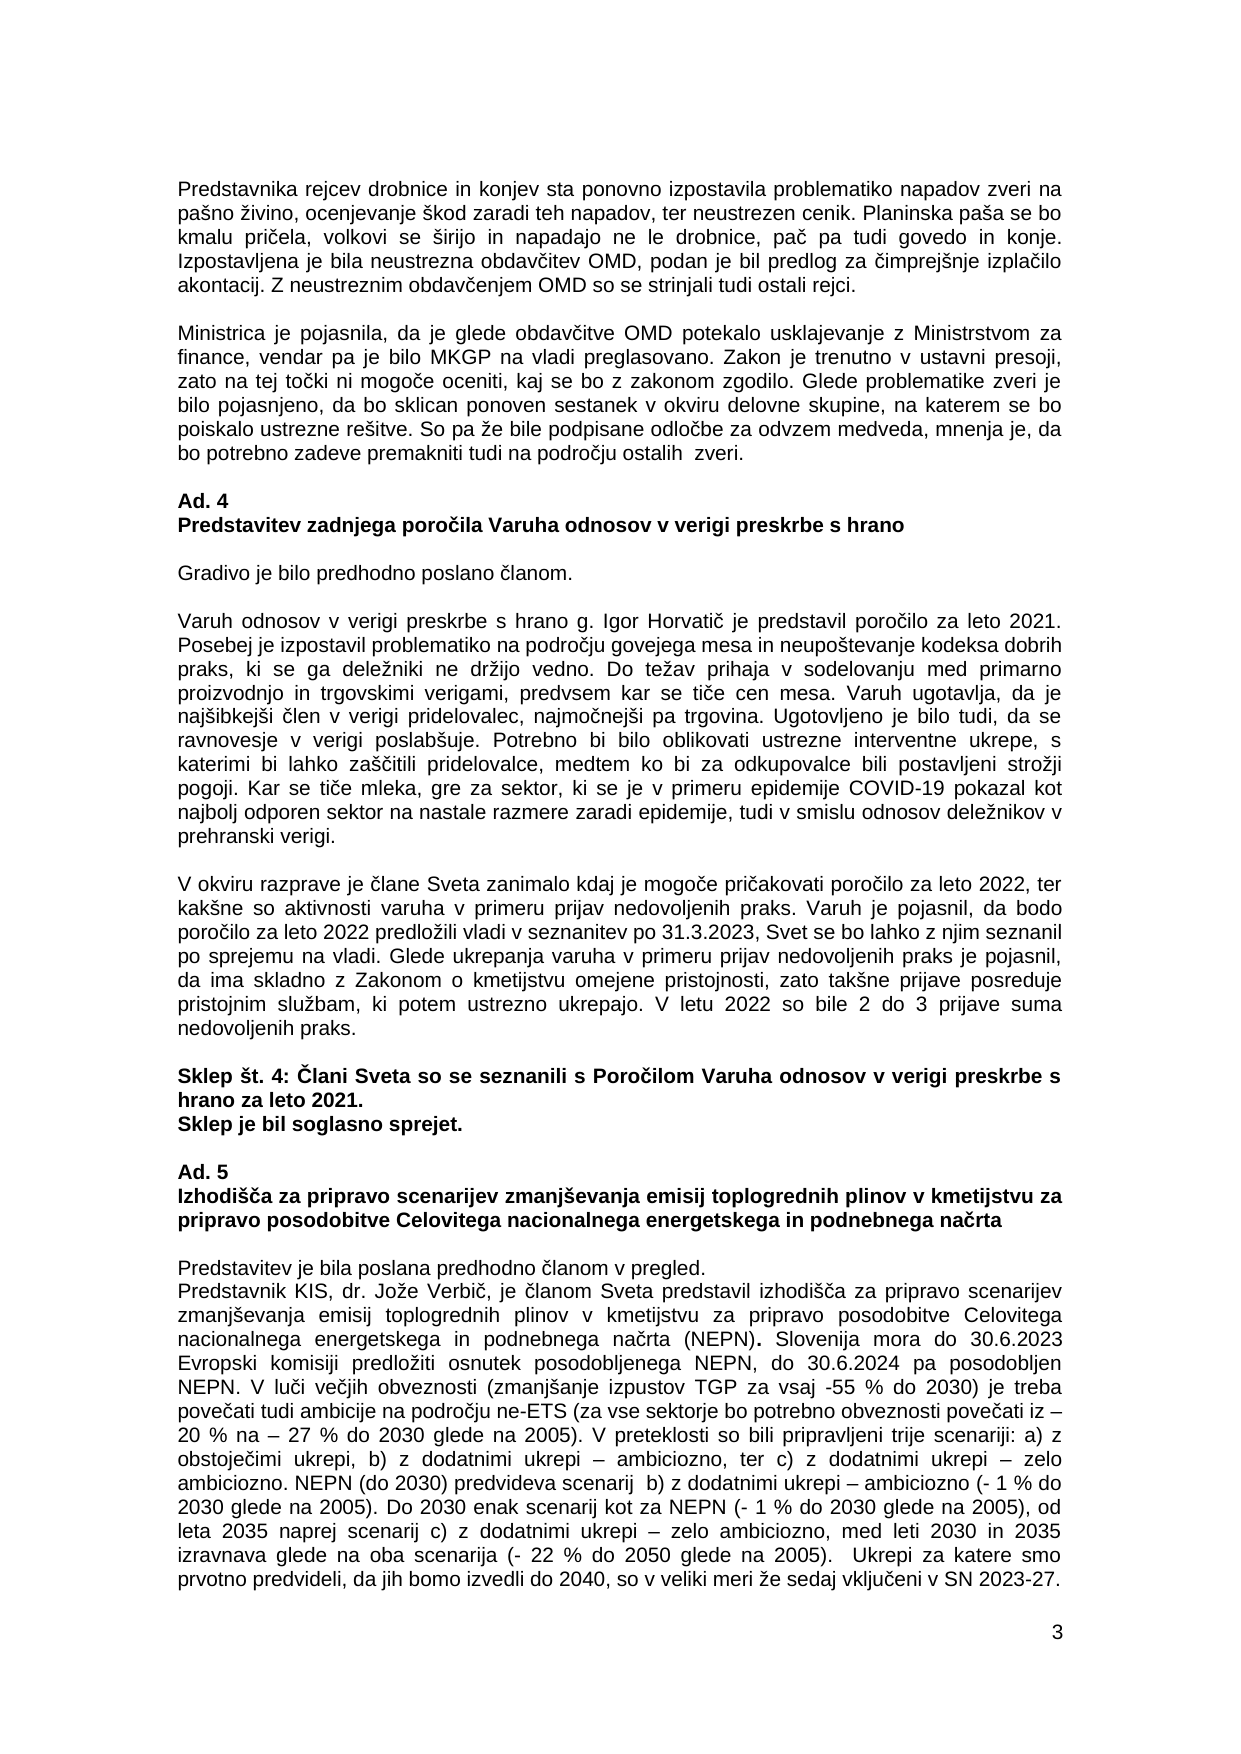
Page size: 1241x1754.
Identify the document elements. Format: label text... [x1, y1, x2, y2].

text Ad. 5 [177, 1159, 1063, 1183]
text Predstavitev je bila poslana predhodno članom v pregled. [177, 1255, 1063, 1279]
text Varuh odnosov v verigi preskrbe s hrano g. Igor Horvatič je predstavil poročilo za leto 2021. Posebej je izpostavil problematiko na področju govejega mesa in neupoštevanje kodeksa dobrih praks, ki se ga deležniki ne držijo vedno. Do težav prihaja v sodelovanju med primarno proizvodnjo in trgovskimi verigami, predvsem kar se tiče cen mesa. Varuh ugotavlja, da je najšibkejši člen v verigi pridelovalec, najmočnejši pa trgovina. Ugotovljeno je bilo tudi, da se ravnovesje v verigi poslabšuje. Potrebno bi bilo oblikovati ustrezne interventne ukrepe, s katerimi bi lahko zaščitili pridelovalce, medtem ko bi za odkupovalce bili postavljeni strožji pogoji. Kar se tiče mleka, gre za sektor, ki se je v primeru epidemije COVID-19 pokazal kot najbolj odporen sektor na nastale razmere zaradi epidemije, tudi v smislu odnosov deležnikov v prehranski verigi. [177, 608, 1063, 848]
text Predstavitev zadnjega poročila Varuha odnosov v verigi preskrbe s hrano [177, 513, 1063, 537]
text Ad. 4 [177, 489, 1063, 513]
text Sklep je bil soglasno sprejet. [177, 1112, 1063, 1136]
text V okviru razprave je člane Sveta zanimalo kdaj je mogoče pričakovati poročilo za leto 2022, ter kakšne so aktivnosti varuha v primeru prijav nedovoljenih praks. Varuh je pojasnil, da bodo poročilo za leto 2022 predložili vladi v seznanitev po 31.3.2023, Svet se bo lahko z njim seznanil po sprejemu na vladi. Glede ukrepanja varuha v primeru prijav nedovoljenih praks je pojasnil, da ima skladno z Zakonom o kmetijstvu omejene pristojnosti, zato takšne prijave posreduje pristojnim službam, ki potem ustrezno ukrepajo. V letu 2022 so bile 2 do 3 prijave suma nedovoljenih praks. [177, 872, 1063, 1040]
text Sklep št. 4: Člani Sveta so se seznanili s Poročilom Varuha odnosov v verigi preskrbe s hrano za leto 2021. [177, 1064, 1063, 1112]
text Ministrica je pojasnila, da je glede obdavčitve OMD potekalo usklajevanje z Ministrstvom za finance, vendar pa je bilo MKGP na vladi preglasovano. Zakon je trenutno v ustavni presoji, zato na tej točki ni mogoče oceniti, kaj se bo z zakonom zgodilo. Glede problematike zveri je bilo pojasnjeno, da bo sklican ponoven sestanek v okviru delovne skupine, na katerem se bo poiskalo ustrezne rešitve. So pa že bile podpisane odločbe za odvzem medveda, mnenja je, da bo potrebno zadeve premakniti tudi na področju ostalih zveri. [177, 321, 1063, 465]
text Izhodišča za pripravo scenarijev zmanjševanja emisij toplogrednih plinov v kmetijstvu za pripravo posodobitve Celovitega nacionalnega energetskega in podnebnega načrta [177, 1183, 1063, 1231]
text Predstavnika rejcev drobnice in konjev sta ponovno izpostavila problematiko napadov zveri na pašno živino, ocenjevanje škod zaradi teh napadov, ter neustrezen cenik. Planinska paša se bo kmalu pričela, volkovi se širijo in napadajo ne le drobnice, pač pa tudi govedo in konje. Izpostavljena je bila neustrezna obdavčitev OMD, podan je bil predlog za čimprejšnje izplačilo akontacij. Z neustreznim obdavčenjem OMD so se strinjali tudi ostali rejci. [177, 177, 1063, 297]
text Predstavnik KIS, dr. Jože Verbič, je članom Sveta predstavil izhodišča za pripravo scenarijev zmanjševanja emisij toplogrednih plinov v kmetijstvu za pripravo posodobitve Celovitega nacionalnega energetskega in podnebnega načrta (NEPN). Slovenija mora do 30.6.2023 Evropski komisiji predložiti osnutek posodobljenega NEPN, do 30.6.2024 pa posodobljen NEPN. V luči večjih obveznosti (zmanjšanje izpustov TGP za vsaj -55 % do 2030) je treba povečati tudi ambicije na področju ne-ETS (za vse sektorje bo potrebno obveznosti povečati iz – 20 % na – 27 % do 2030 glede na 2005). V preteklosti so bili pripravljeni trije scenariji: a) z obstoječimi ukrepi, b) z dodatnimi ukrepi – ambiciozno, ter c) z dodatnimi ukrepi – zelo ambiciozno. NEPN (do 2030) predvideva scenarij b) z dodatnimi ukrepi – ambiciozno (- 1 % do 2030 glede na 2005). Do 2030 enak scenarij kot za NEPN (- 1 % do 2030 glede na 2005), od leta 2035 naprej scenarij c) z dodatnimi ukrepi – zelo ambiciozno, med leti 2030 in 2035 izravnava glede na oba scenarija (- 22 % do 2050 glede na 2005). Ukrepi za katere smo prvotno predvideli, da jih bomo izvedli do 2040, so v veliki meri že sedaj vključeni v SN 2023-27. [177, 1279, 1063, 1591]
text Gradivo je bilo predhodno poslano članom. [177, 561, 1063, 584]
